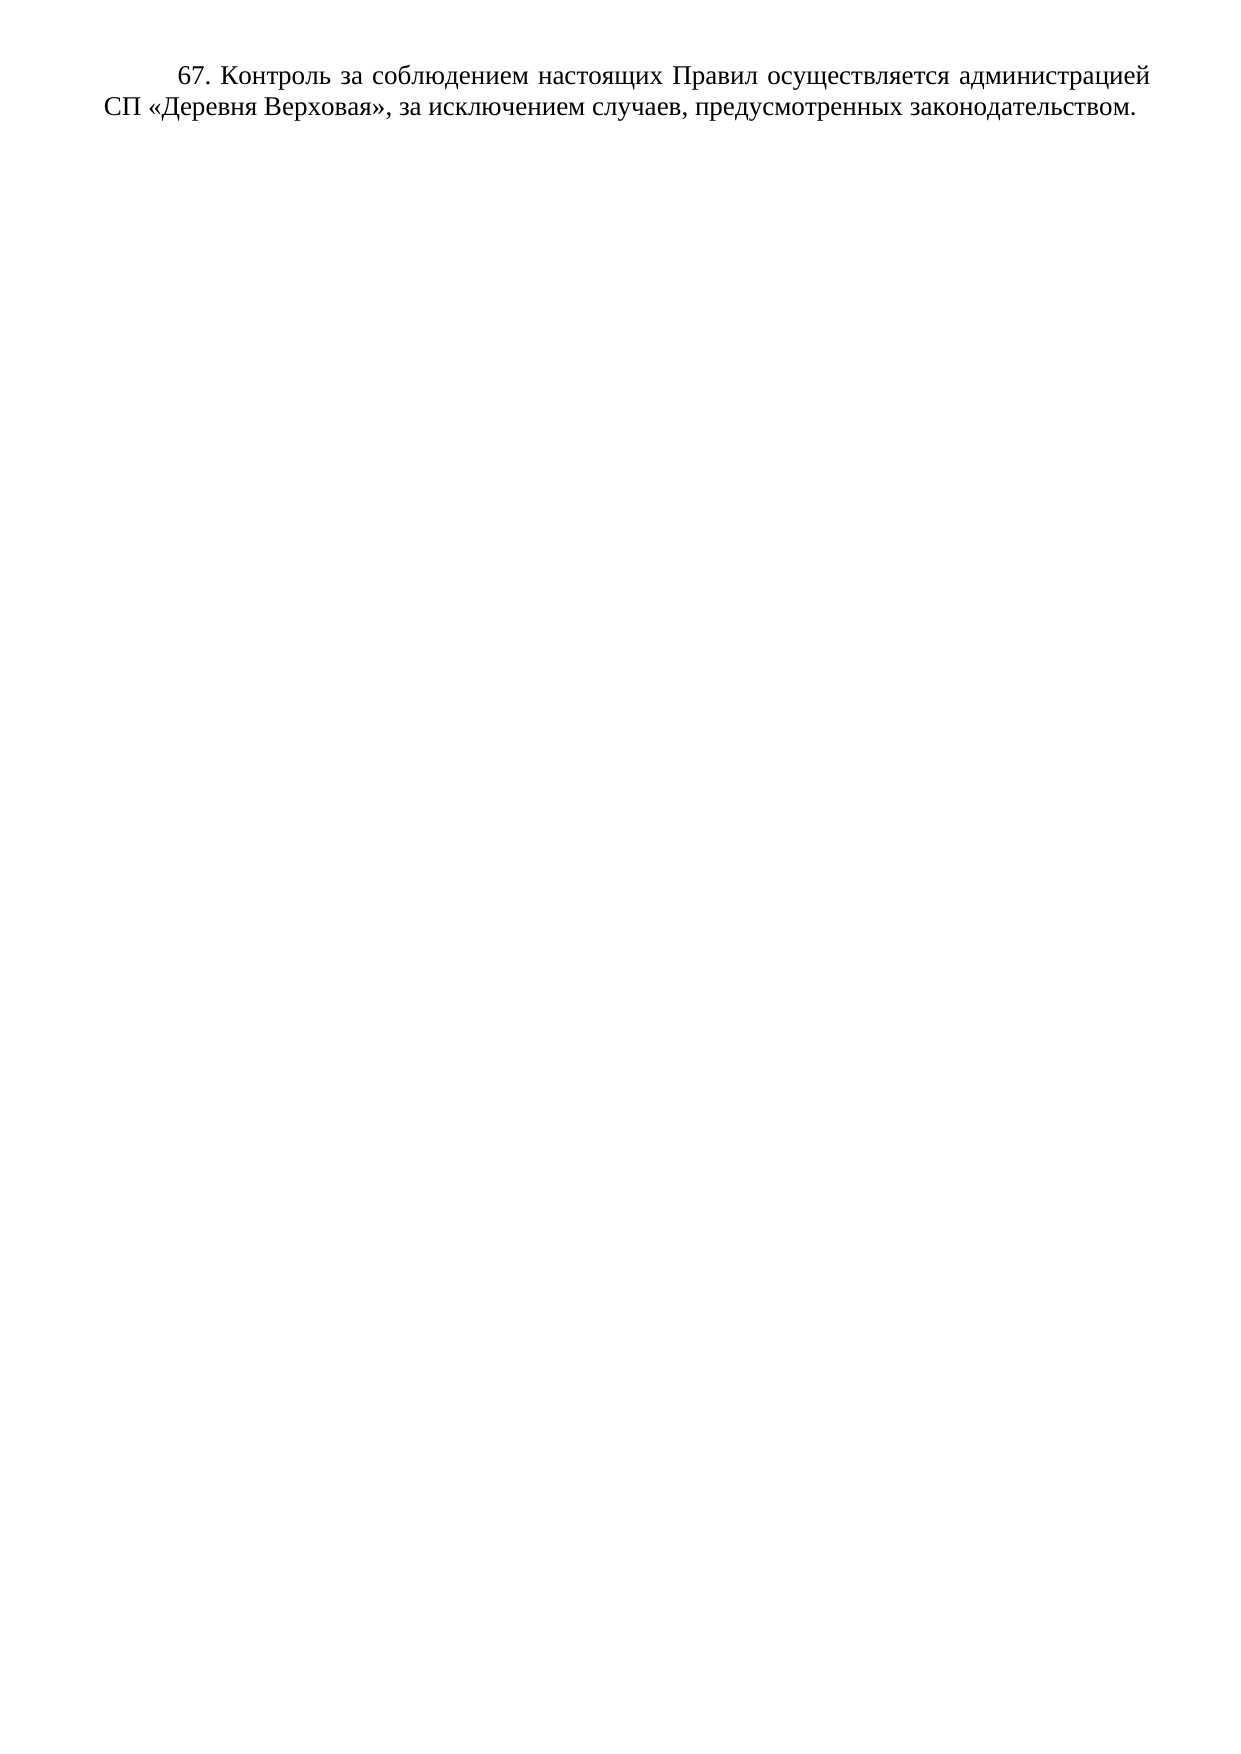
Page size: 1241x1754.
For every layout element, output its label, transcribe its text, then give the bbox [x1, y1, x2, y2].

text 67. Контроль за соблюдением настоящих Правил осуществляется администрацией СП «Деревня Верховая», за исключением случаев, предусмотренных законодательством. [103, 59, 1152, 121]
